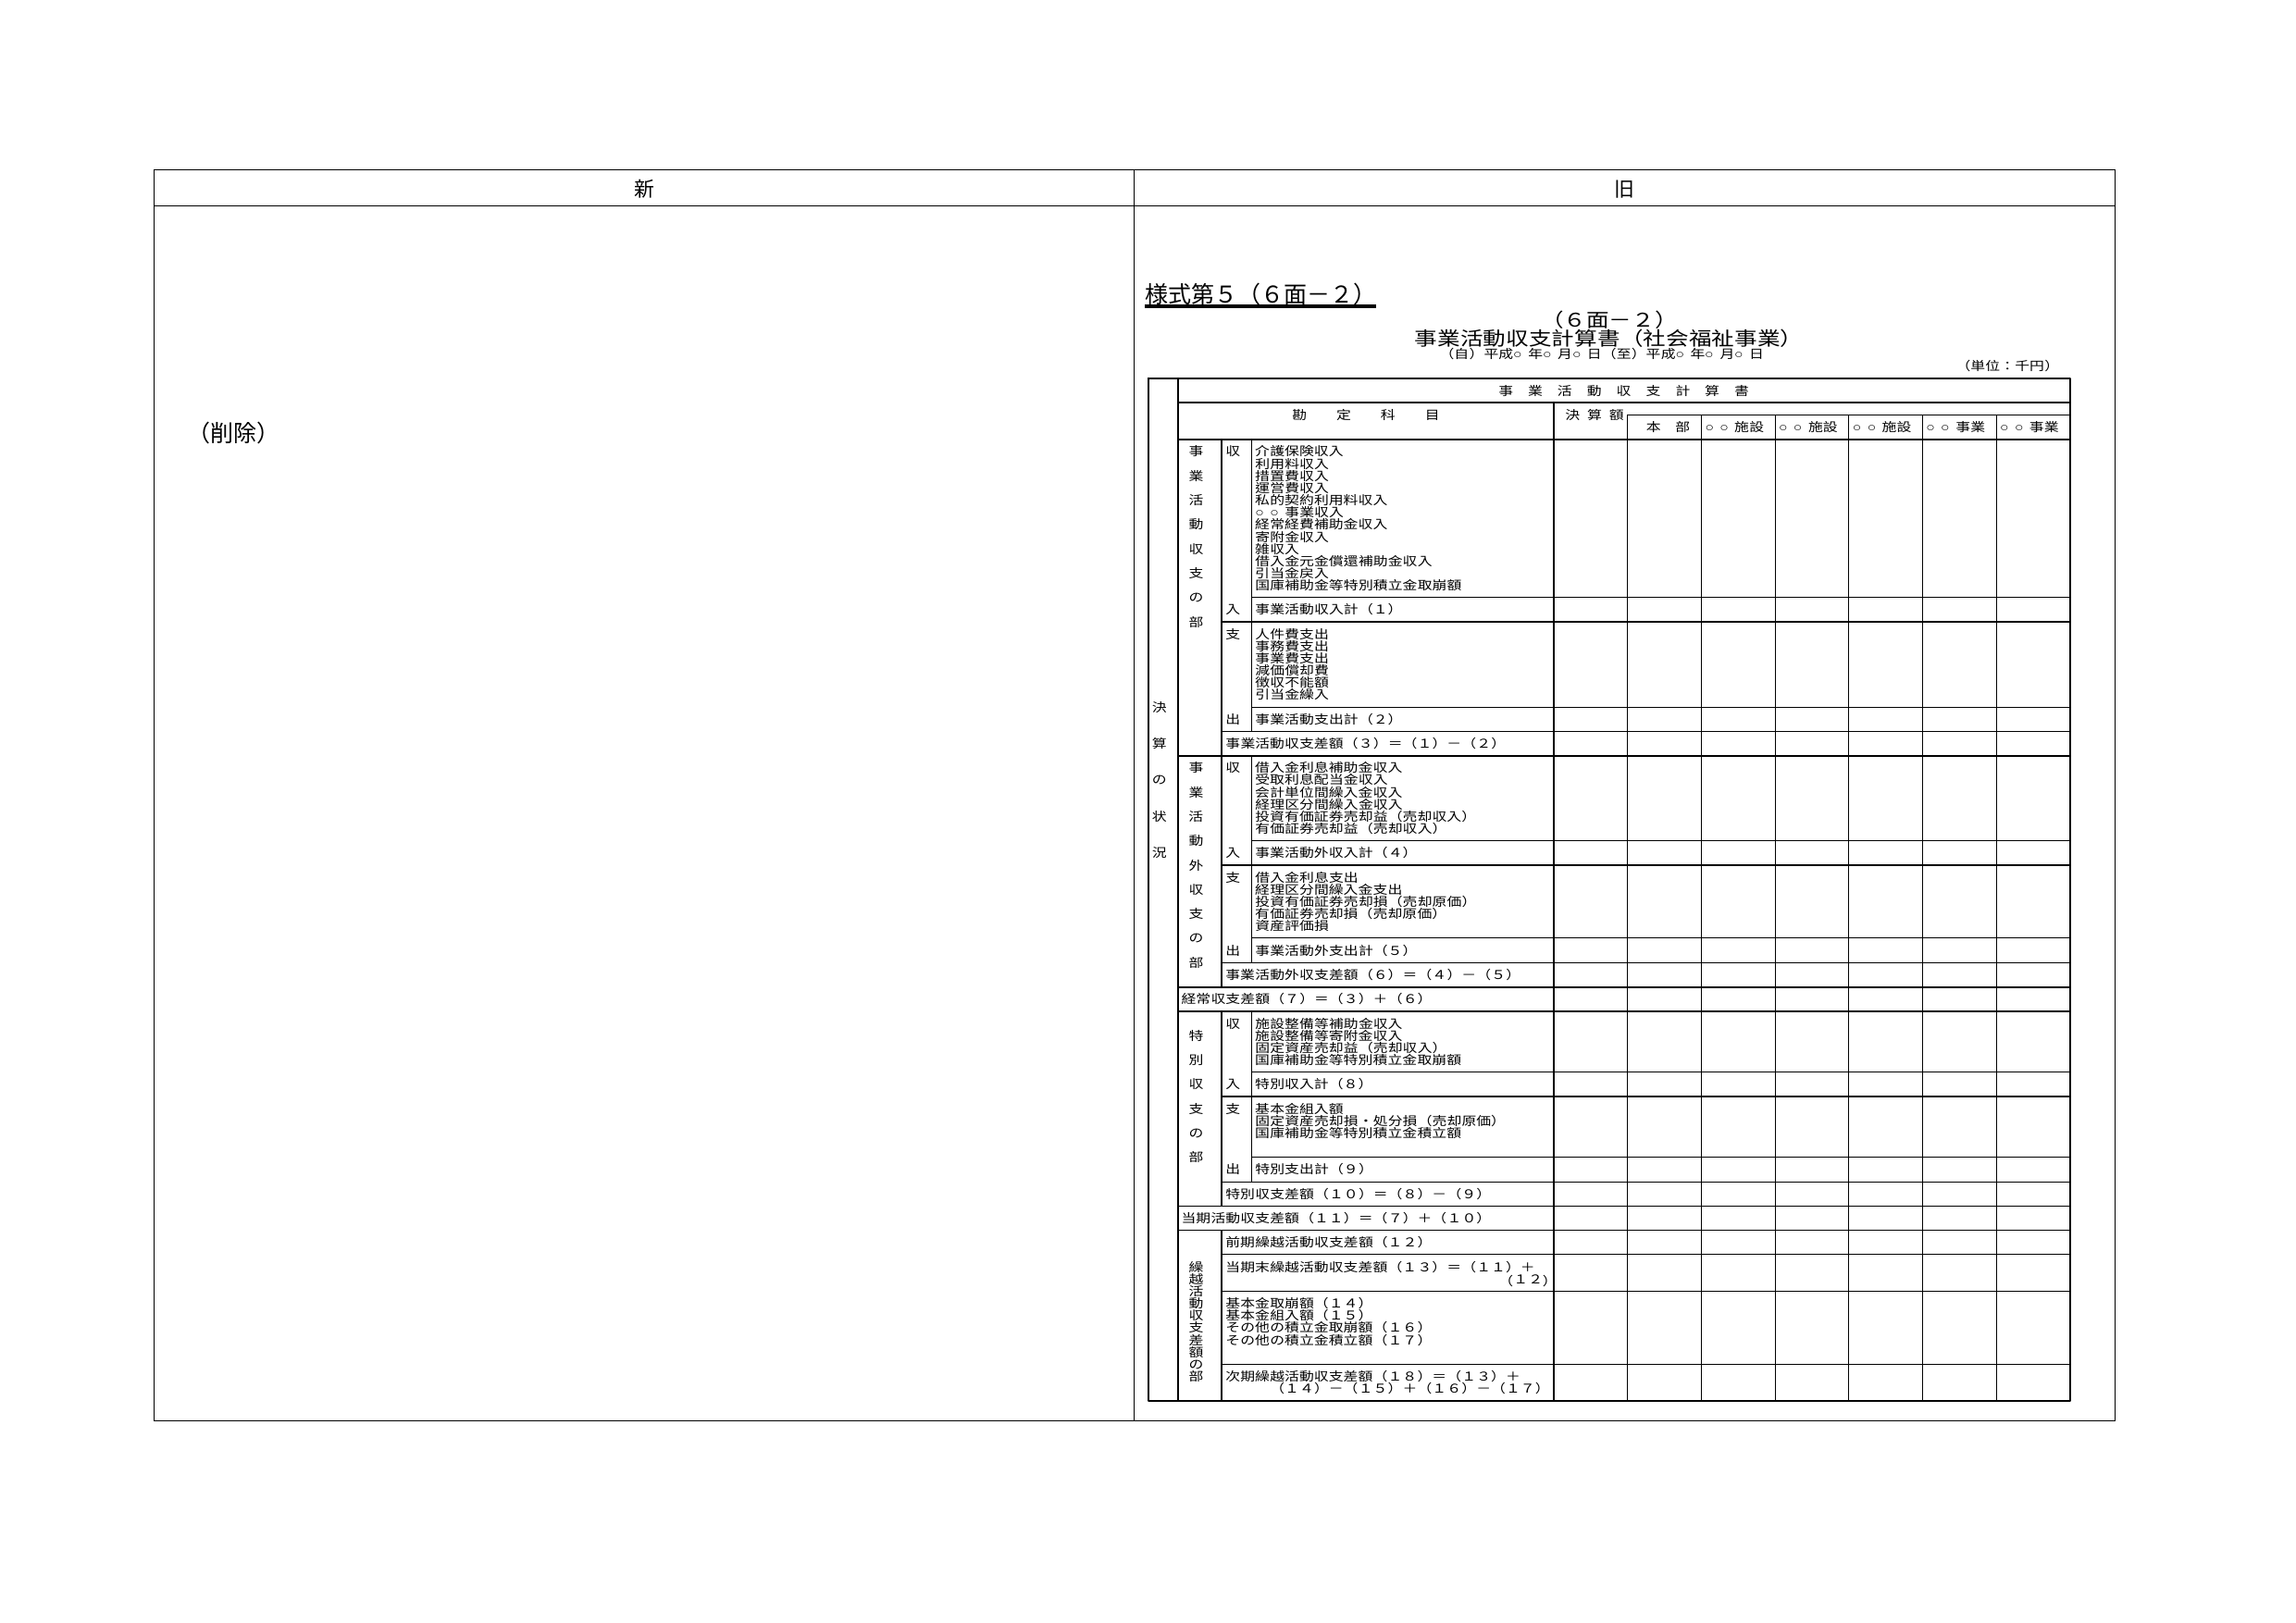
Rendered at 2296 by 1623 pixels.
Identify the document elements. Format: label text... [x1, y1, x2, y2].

table_header 新 [155, 170, 1134, 205]
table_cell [1135, 206, 2115, 1420]
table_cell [155, 206, 1134, 1420]
table_header 旧 [1135, 170, 2115, 205]
